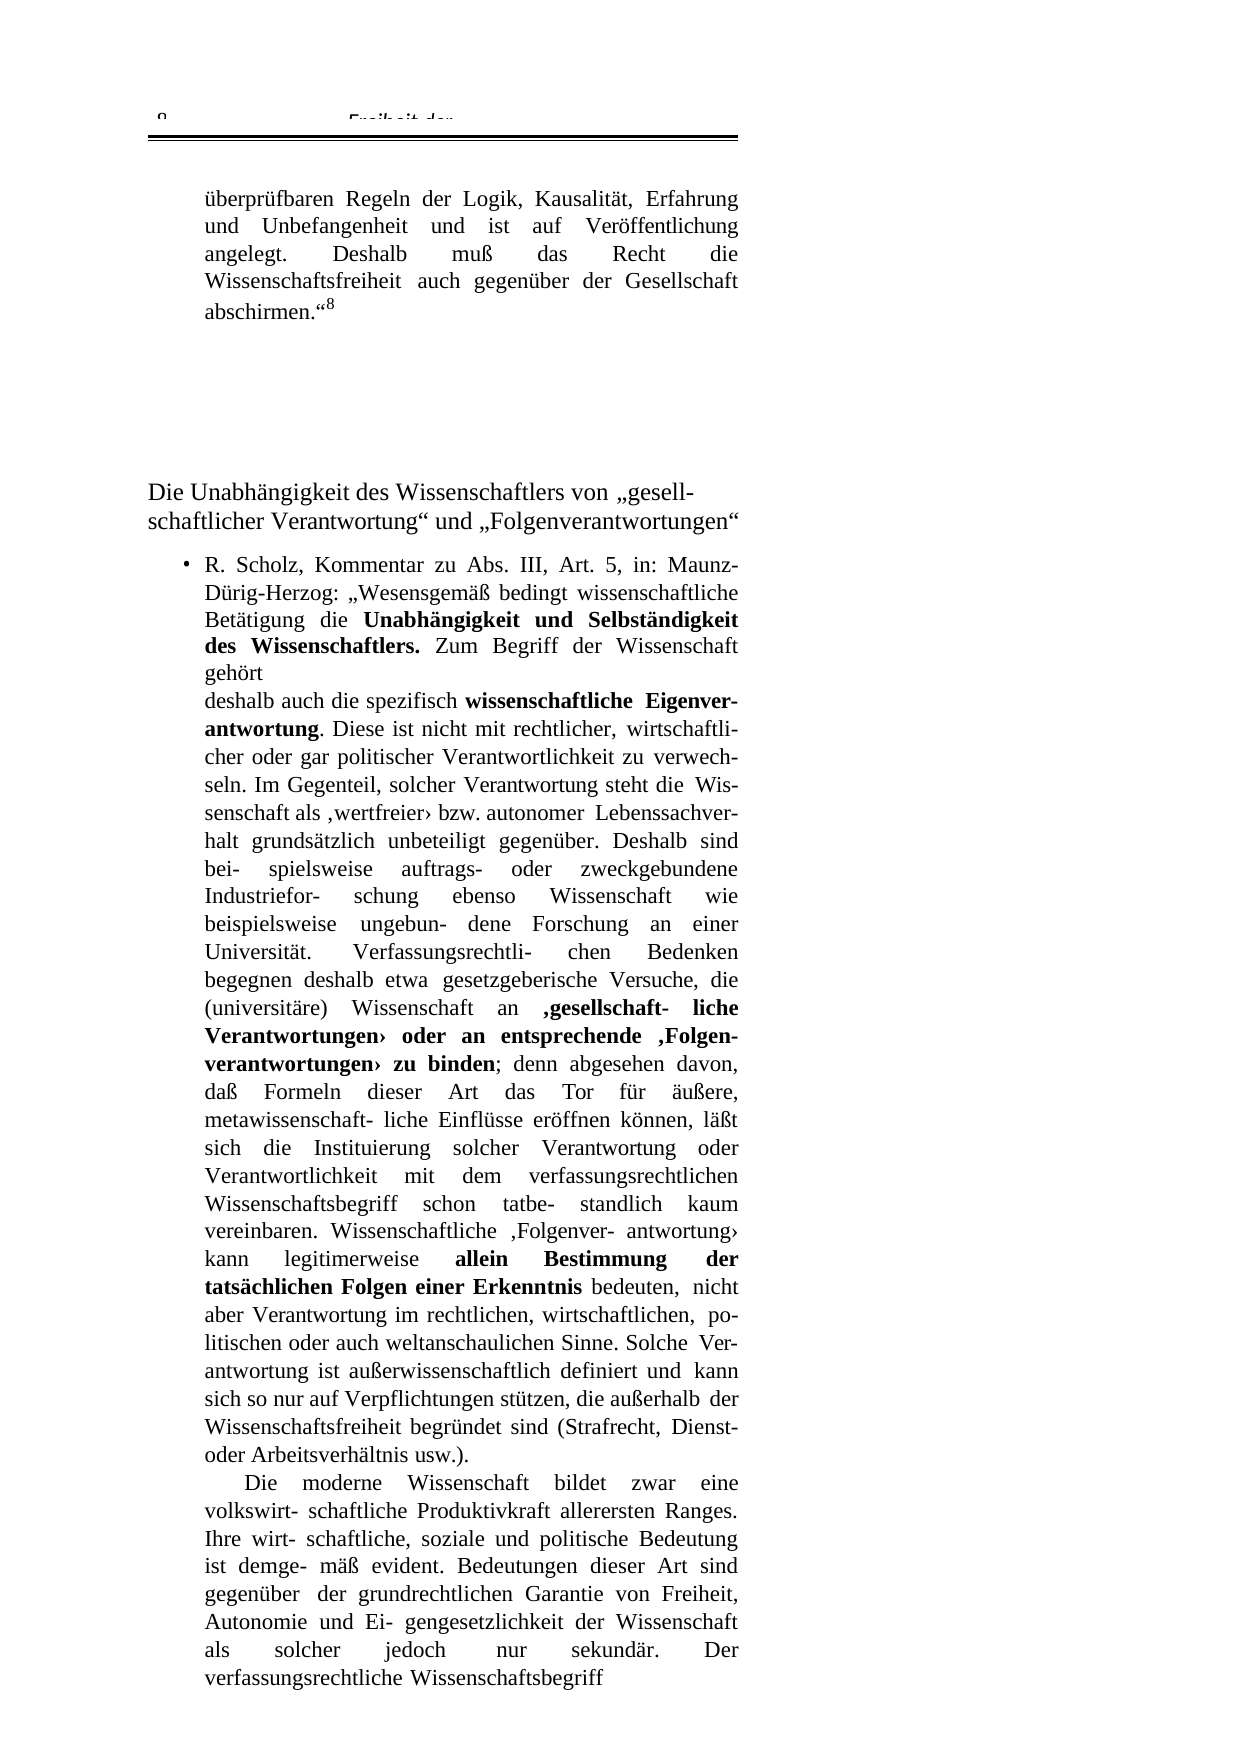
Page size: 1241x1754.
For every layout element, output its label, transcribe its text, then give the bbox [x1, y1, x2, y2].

list R. Scholz, Kommentar zu Abs. III, Art. 5, in: Maunz- Dürig-Herzog: „Wesensgemäß bedingt wissenschaftliche Betätigung die Unabhängigkeit und Selbständigkeit des Wissenschaftlers. Zum Begriff der Wissenschaft gehört [182, 548, 738, 686]
text deshalb auch die spezifisch wissenschaftliche Eigenver- antwortung. Diese ist nicht mit rechtlicher, wirtschaftli- cher oder gar politischer Verantwortlichkeit zu verwech- seln. Im Gegenteil, solcher Verantwortung steht die Wis- senschaft als ‚wertfreier› bzw. autonomer Lebenssachver- halt grundsätzlich unbeteiligt gegenüber. Deshalb sind bei- spielsweise auftrags- oder zweckgebundene Industriefor- schung ebenso Wissenschaft wie beispielsweise ungebun- dene Forschung an einer Universität. Verfassungsrechtli- chen Bedenken begegnen deshalb etwa gesetzgeberische Versuche, die (universitäre) Wissenschaft an ‚gesellschaft- liche Verantwortungen› oder an entsprechende ‚Folgen- verantwortungen› zu binden; denn abgesehen davon, daß Formeln dieser Art das Tor für äußere, metawissenschaft- liche Einflüsse eröffnen können, läßt sich die Instituierung solcher Verantwortung oder Verantwortlichkeit mit dem verfassungsrechtlichen Wissenschaftsbegriff schon tatbe- standlich kaum vereinbaren. Wissenschaftliche ‚Folgenver- antwortung› kann legitimerweise allein Bestimmung der tatsächlichen Folgen einer Erkenntnis bedeuten, nicht aber Verantwortung im rechtlichen, wirtschaftlichen, po- litischen oder auch weltanschaulichen Sinne. Solche Ver- antwortung ist außerwissenschaftlich definiert und kann sich so nur auf Verpflichtungen stützen, die außerhalb der Wissenschaftsfreiheit begründet sind (Strafrecht, Dienst- oder Arbeitsverhältnis usw.). [204, 687, 738, 1467]
text Die moderne Wissenschaft bildet zwar eine volkswirt- schaftliche Produktivkraft allerersten Ranges. Ihre wirt- schaftliche, soziale und politische Bedeutung ist demge- mäß evident. Bedeutungen dieser Art sind gegenüber der grundrechtlichen Garantie von Freiheit, Autonomie und Ei- gengesetzlichkeit der Wissenschaft als solcher jedoch nur sekundär. Der verfassungsrechtliche Wissenschaftsbegriff [204, 1469, 738, 1691]
text überprüfbaren Regeln der Logik, Kausalität, Erfahrung und Unbefangenheit und ist auf Veröffentlichung angelegt. Deshalb muß das Recht die Wissenschaftsfreiheit auch gegenüber der Gesellschaft abschirmen.“8 [204, 185, 738, 324]
subtitle Die Unabhängigkeit des Wissenschaftlers von „gesell- schaftlicher Verantwortung“ und „Folgenverantwortungen“ [148, 477, 770, 535]
